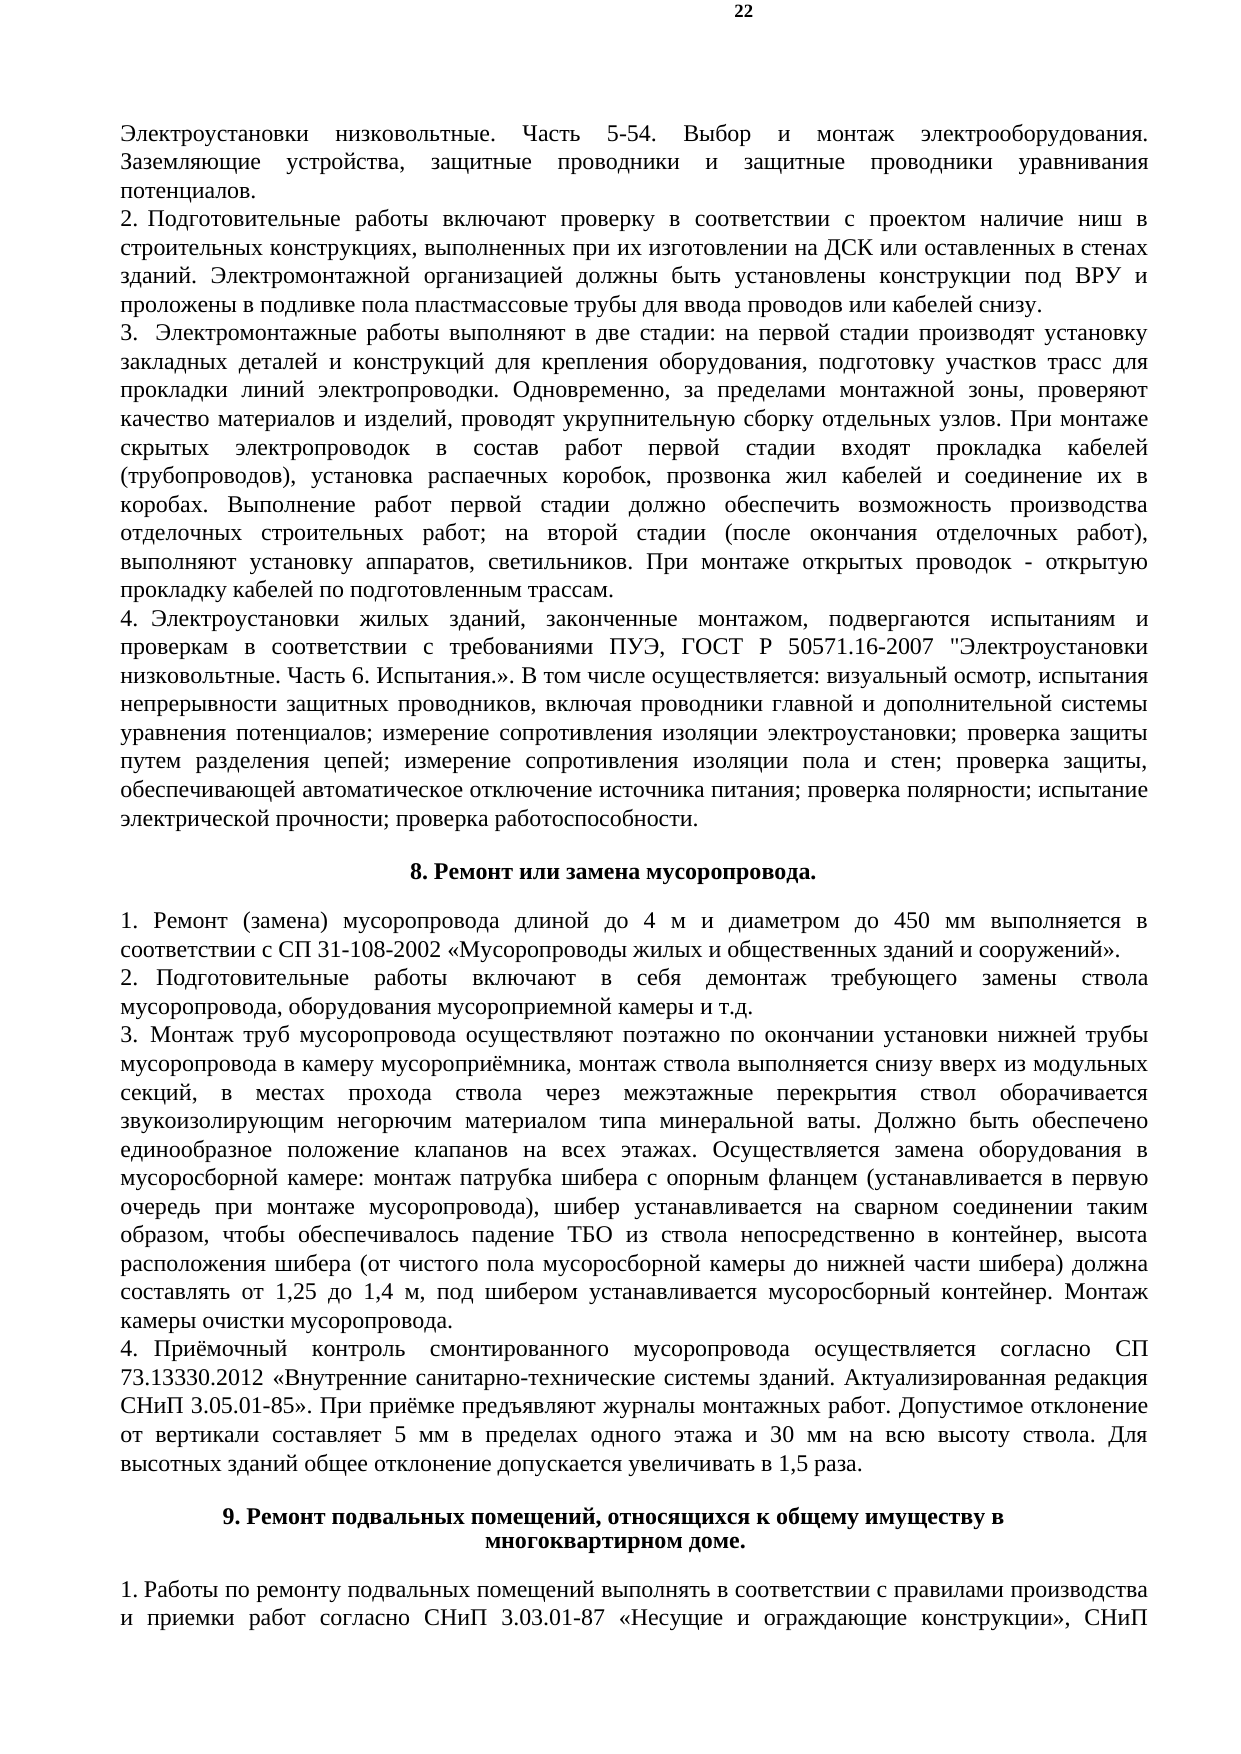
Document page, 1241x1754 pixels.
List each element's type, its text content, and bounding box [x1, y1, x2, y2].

text 8. Ремонт или замена мусоропровода. [410, 860, 1152, 884]
text 9. Ремонт подвальных помещений, относящихся к общему имуществу в [222, 1505, 1152, 1529]
list Подготовительные работы включают в себя демонтаж требующего замены ствола мусоропровода, оборудования мусороприемной камеры и т.д. [120, 963, 1149, 1020]
text многоквартирном доме. [485, 1529, 1152, 1553]
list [120, 118, 1149, 204]
text 1. Ремонт (замена) мусоропровода длиной до 4 м и диаметром до 450 мм выполняется в соответствии с СП 31-108-2002 «Мусоропроводы жилых и общественных зданий и сооружений». [120, 905, 1149, 963]
list Электроустановки жилых зданий, законченные монтажом, подвергаются испытаниям и проверкам в соответствии с требованиями ПУЭ, ГОСТ Р 50571.16-2007 "Электроустановки низковольтные. Часть 6. Испытания.». В том числе осуществляется: визуальный осмотр, испытания непрерывности защитных проводников, включая проводники главной и дополнительной системы уравнения потенциалов; измерение сопротивления изоляции электроустановки; проверка защиты путем разделения цепей; измерение сопротивления изоляции пола и стен; проверка защиты, обеспечивающей автоматическое отключение источника питания; проверка полярности; испытание электрической прочности; проверка работоспособности. [120, 603, 1149, 832]
list Монтаж труб мусоропровода осуществляют поэтажно по окончании установки нижней трубы мусоропровода в камеру мусороприёмника, монтаж ствола выполняется снизу вверх из модульных секций, в местах прохода ствола через межэтажные перекрытия ствол оборачивается звукоизолирующим негорючим материалом типа минеральной ваты. Должно быть обеспечено единообразное положение клапанов на всех этажах. Осуществляется замена оборудования в мусоросборной камере: монтаж патрубка шибера с опорным фланцем (устанавливается в первую очередь при монтаже мусоропровода), шибер устанавливается на сварном соединении таким образом, чтобы обеспечивалось падение ТБО из ствола непосредственно в контейнер, высота расположения шибера (от чистого пола мусоросборной камеры до нижней части шибера) должна составлять от 1,25 до 1,4 м, под шибером устанавливается мусоросборный контейнер. Монтаж камеры очистки мусоропровода. [120, 1020, 1149, 1334]
list Приёмочный контроль смонтированного мусоропровода осуществляется согласно СП 73.13330.2012 «Внутренние санитарно-технические системы зданий. Актуализированная редакция СНиП 3.05.01-85». При приёмке предъявляют журналы монтажных работ. Допустимое отклонение от вертикали составляет 5 мм в пределах одного этажа и 30 мм на всю высоту ствола. Для высотных зданий общее отклонение допускается увеличивать в 1,5 раза. [120, 1334, 1149, 1477]
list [120, 1574, 1149, 1631]
list Подготовительные работы включают проверку в соответствии с проектом наличие ниш в строительных конструкциях, выполненных при их изготовлении на ДСК или оставленных в стенах зданий. Электромонтажной организацией должны быть установлены конструкции под ВРУ и проложены в подливке пола пластмассовые трубы для ввода проводов или кабелей снизу. [120, 204, 1149, 318]
list Электромонтажные работы выполняют в две стадии: на первой стадии производят установку закладных деталей и конструкций для крепления оборудования, подготовку участков трасс для прокладки линий электропроводки. Одновременно, за пределами монтажной зоны, проверяют качество материалов и изделий, проводят укрупнительную сборку отдельных узлов. При монтаже скрытых электропроводок в состав работ первой стадии входят прокладка кабелей (трубопроводов), установка распаечных коробок, прозвонка жил кабелей и соединение их в коробах. Выполнение работ первой стадии должно обеспечить возможность производства отделочных строительных работ; на второй стадии (после окончания отделочных работ), выполняют установку аппаратов, светильников. При монтаже открытых проводок - открытую прокладку кабелей по подготовленным трассам. [120, 318, 1149, 603]
